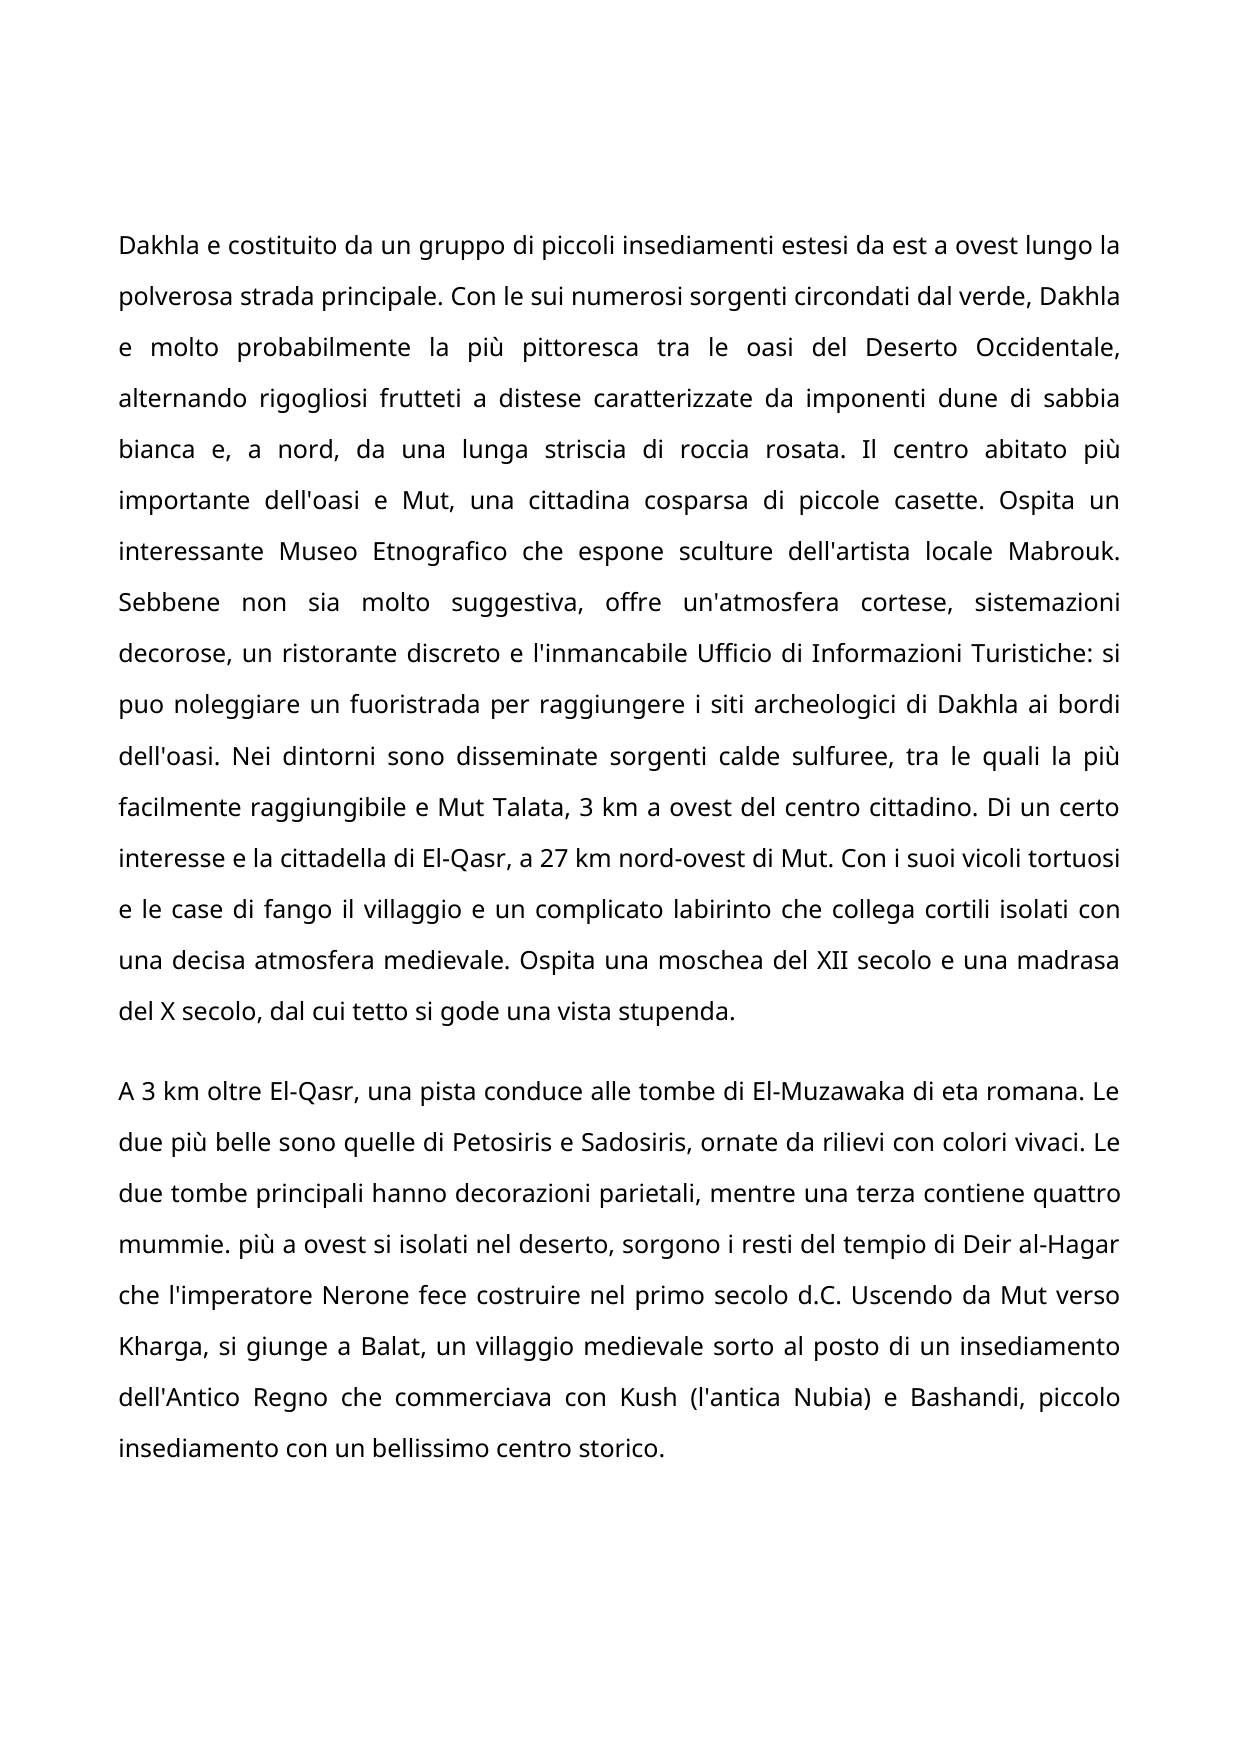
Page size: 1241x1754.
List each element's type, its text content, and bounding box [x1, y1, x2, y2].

text Dakhla e costituito da un gruppo di piccoli insediamenti estesi da est a ovest lungo la polverosa strada principale. Con le sui numerosi sorgenti circondati dal verde, Dakhla e molto probabilmente la più pittoresca tra le oasi del Deserto Occidentale, alternando rigogliosi frutteti a distese caratterizzate da imponenti dune di sabbia bianca e, a nord, da una lunga striscia di roccia rosata. Il centro abitato più importante dell'oasi e Mut, una cittadina cosparsa di piccole casette. Ospita un interessante Museo Etnografico che espone sculture dell'artista locale Mabrouk. Sebbene non sia molto suggestiva, offre un'atmosfera cortese, sistemazioni decorose, un ristorante discreto e l'inmancabile Ufficio di Informazioni Turistiche: si puo noleggiare un fuoristrada per raggiungere i siti archeologici di Dakhla ai bordi dell'oasi. Nei dintorni sono disseminate sorgenti calde sulfuree, tra le quali la più facilmente raggiungibile e Mut Talata, 3 km a ovest del centro cittadino. Di un certo interesse e la cittadella di El-Qasr, a 27 km nord-ovest di Mut. Con i suoi vicoli tortuosi e le case di fango il villaggio e un complicato labirinto che collega cortili isolati con una decisa atmosfera medievale. Ospita una moschea del XII secolo e una madrasa del X secolo, dal cui tetto si gode una vista stupenda. [118, 228, 1122, 1027]
text A 3 km oltre El-Qasr, una pista conduce alle tombe di El-Muzawaka di eta romana. Le due più belle sono quelle di Petosiris e Sadosiris, ornate da rilievi con colori vivaci. Le due tombe principali hanno decorazioni parietali, mentre una terza contiene quattro mummie. più a ovest si isolati nel deserto, sorgono i resti del tempio di Deir al-Hagar che l'imperatore Nerone fece costruire nel primo secolo d.C. Uscendo da Mut verso Kharga, si giunge a Balat, un villaggio medievale sorto al posto di un insediamento dell'Antico Regno che commerciava con Kush (l'antica Nubia) e Bashandi, piccolo insediamento con un bellissimo centro storico. [118, 1074, 1122, 1465]
